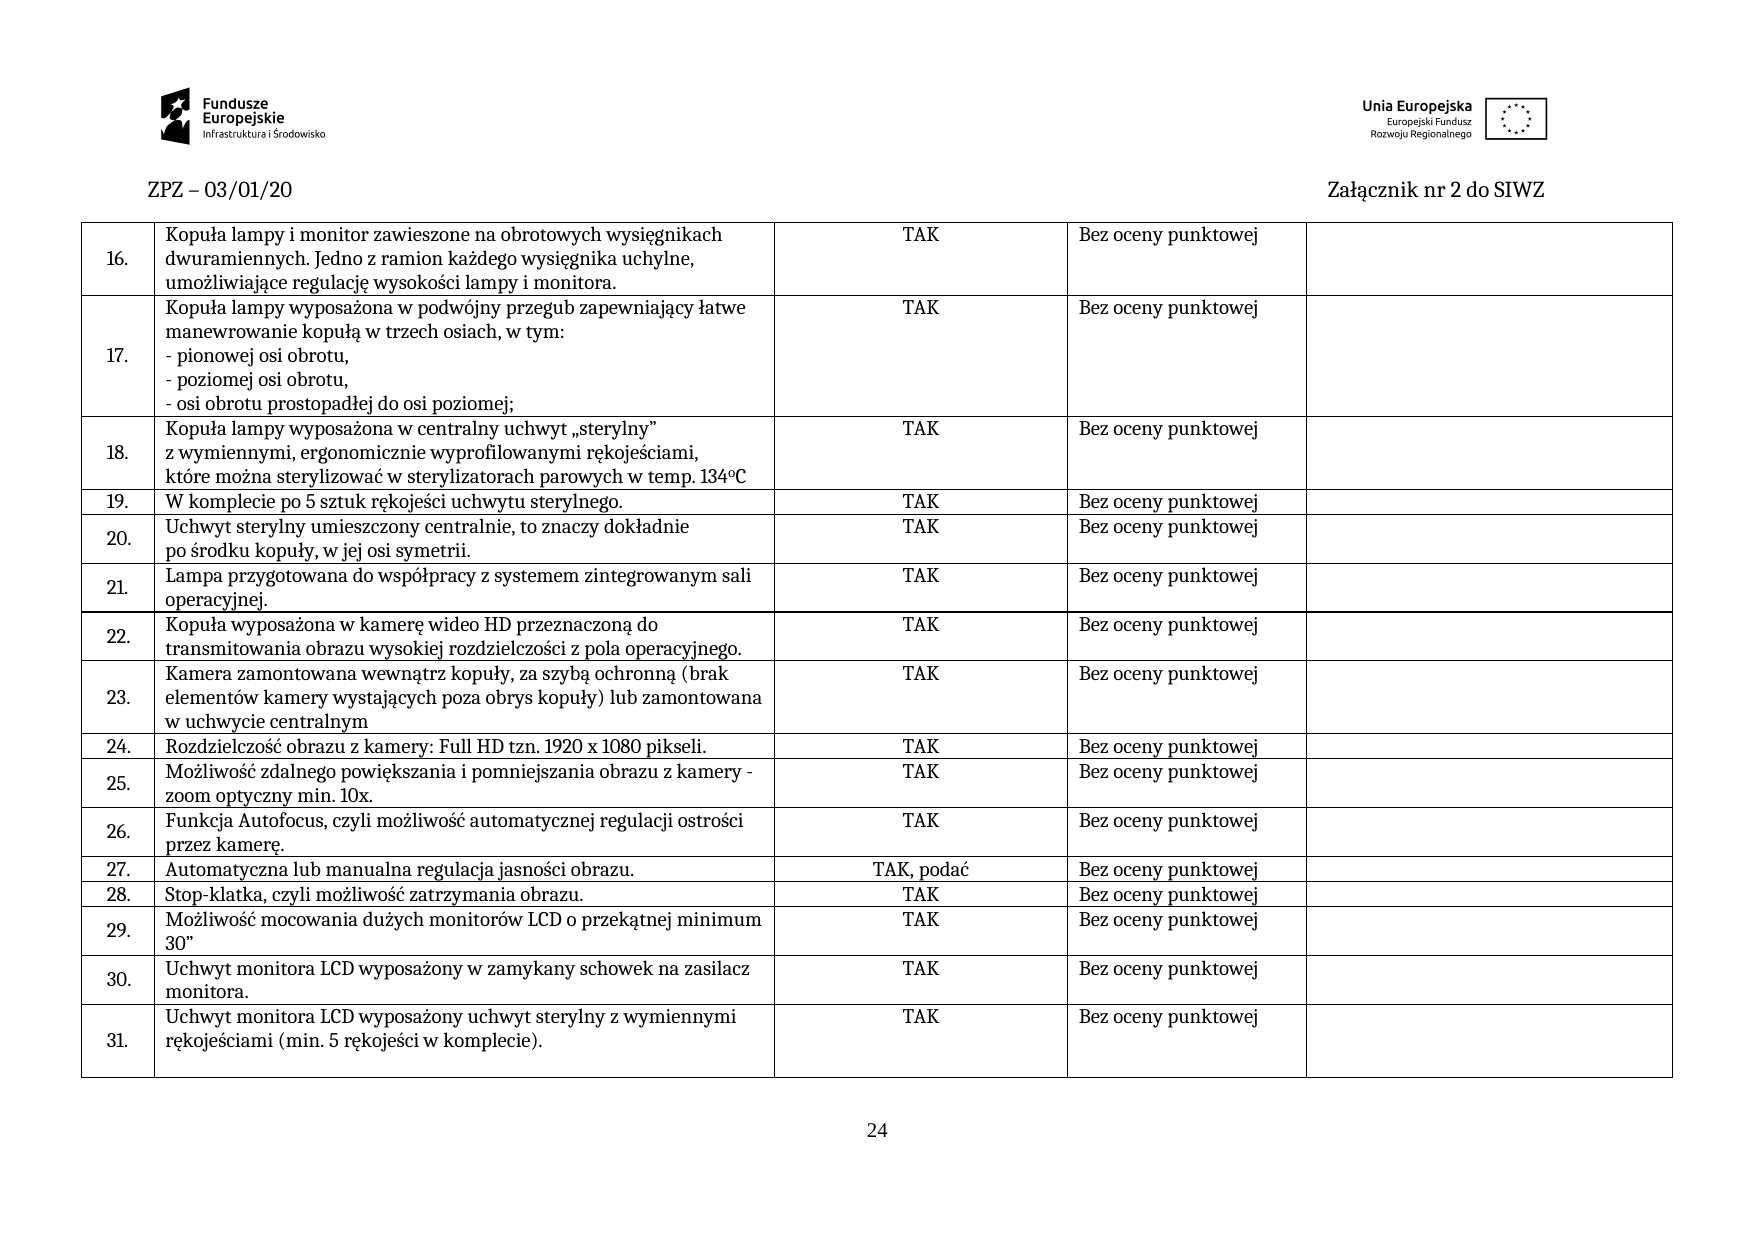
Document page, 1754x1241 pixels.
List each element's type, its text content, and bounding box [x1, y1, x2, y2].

table_cell [82, 564, 154, 611]
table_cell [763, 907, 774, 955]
table_cell [1307, 296, 1672, 416]
table_cell [1307, 490, 1317, 513]
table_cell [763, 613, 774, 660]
table_cell Bez oceny punktowej [1068, 515, 1306, 562]
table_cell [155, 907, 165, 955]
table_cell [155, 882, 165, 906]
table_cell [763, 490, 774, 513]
table_cell [1307, 613, 1672, 660]
table_cell Bez oceny punktowej [1068, 1005, 1306, 1077]
table_cell TAK [775, 564, 1067, 611]
table_cell [82, 223, 154, 295]
table_cell TAK [775, 808, 1067, 856]
table_cell Bez oceny punktowej [1068, 907, 1306, 955]
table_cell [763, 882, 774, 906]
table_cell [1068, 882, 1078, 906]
table_cell TAK [775, 1005, 1067, 1077]
table_cell [1307, 417, 1672, 488]
table_cell [82, 956, 154, 1004]
table_cell [82, 661, 154, 733]
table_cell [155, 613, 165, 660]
table_cell TAK [775, 956, 1067, 1004]
table_cell Bez oceny punktowej [1068, 759, 1306, 807]
table_cell [1307, 1005, 1672, 1077]
table_cell [82, 490, 107, 513]
table_cell Bez oceny punktowej [1068, 417, 1306, 488]
table_cell [1307, 564, 1672, 611]
table_cell [143, 734, 154, 758]
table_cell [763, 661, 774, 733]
table_cell TAK [775, 613, 1067, 660]
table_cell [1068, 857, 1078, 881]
table_cell Bez oceny punktowej [1068, 808, 1306, 856]
table_cell [1662, 857, 1672, 881]
table_cell Bez oceny punktowej [1068, 956, 1306, 1004]
table_cell [1662, 734, 1672, 758]
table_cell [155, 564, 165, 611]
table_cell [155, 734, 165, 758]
table_cell [82, 417, 154, 488]
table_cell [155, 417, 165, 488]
table_cell [1307, 515, 1672, 562]
table_cell [82, 613, 154, 660]
table_cell [1307, 223, 1672, 295]
table_cell [1307, 734, 1317, 758]
picture [1337, 76, 1561, 159]
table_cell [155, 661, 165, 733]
table_cell Bez oceny punktowej [1068, 613, 1306, 660]
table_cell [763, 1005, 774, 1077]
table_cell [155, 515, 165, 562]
table_cell [1307, 882, 1317, 906]
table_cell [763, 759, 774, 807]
table_cell [1307, 661, 1672, 733]
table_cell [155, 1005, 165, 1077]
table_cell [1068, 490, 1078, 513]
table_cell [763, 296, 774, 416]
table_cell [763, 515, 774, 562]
table_cell [1307, 857, 1317, 881]
table_cell Bez oceny punktowej [1068, 296, 1306, 416]
table_cell [1307, 808, 1672, 856]
table_cell Bez oceny punktowej [1068, 223, 1306, 295]
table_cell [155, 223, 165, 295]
table_cell [1307, 759, 1672, 807]
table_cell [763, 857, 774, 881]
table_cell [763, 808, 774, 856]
table_cell [1662, 490, 1672, 513]
table_cell [82, 857, 107, 881]
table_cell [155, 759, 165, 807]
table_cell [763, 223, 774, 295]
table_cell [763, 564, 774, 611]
table_cell TAK [775, 661, 1067, 733]
table_cell [1307, 956, 1672, 1004]
table_cell Bez oceny punktowej [1068, 661, 1306, 733]
table_cell [143, 882, 154, 906]
table_cell [1307, 907, 1672, 955]
table_cell [82, 1005, 154, 1077]
table_cell TAK [775, 515, 1067, 562]
table_cell [82, 907, 154, 955]
table_cell TAK [775, 417, 1067, 488]
table_cell [82, 515, 154, 562]
table_cell [143, 857, 154, 881]
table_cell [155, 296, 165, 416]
table_cell TAK [775, 223, 1067, 295]
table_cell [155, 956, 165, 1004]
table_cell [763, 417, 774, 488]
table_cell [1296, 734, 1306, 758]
table_cell [82, 882, 107, 906]
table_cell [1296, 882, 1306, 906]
table_cell TAK [775, 759, 1067, 807]
table_cell [143, 490, 154, 513]
picture [147, 73, 358, 159]
table_cell TAK [775, 296, 1067, 416]
table_cell Bez oceny punktowej [1068, 564, 1306, 611]
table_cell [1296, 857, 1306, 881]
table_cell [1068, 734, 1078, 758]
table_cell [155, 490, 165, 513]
table_cell [82, 734, 107, 758]
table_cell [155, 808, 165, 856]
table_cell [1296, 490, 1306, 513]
table_cell [82, 296, 154, 416]
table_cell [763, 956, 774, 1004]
table_cell TAK [775, 907, 1067, 955]
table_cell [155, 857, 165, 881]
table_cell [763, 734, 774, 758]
table_cell [82, 759, 154, 807]
table_cell [1662, 882, 1672, 906]
table_cell [82, 808, 154, 856]
